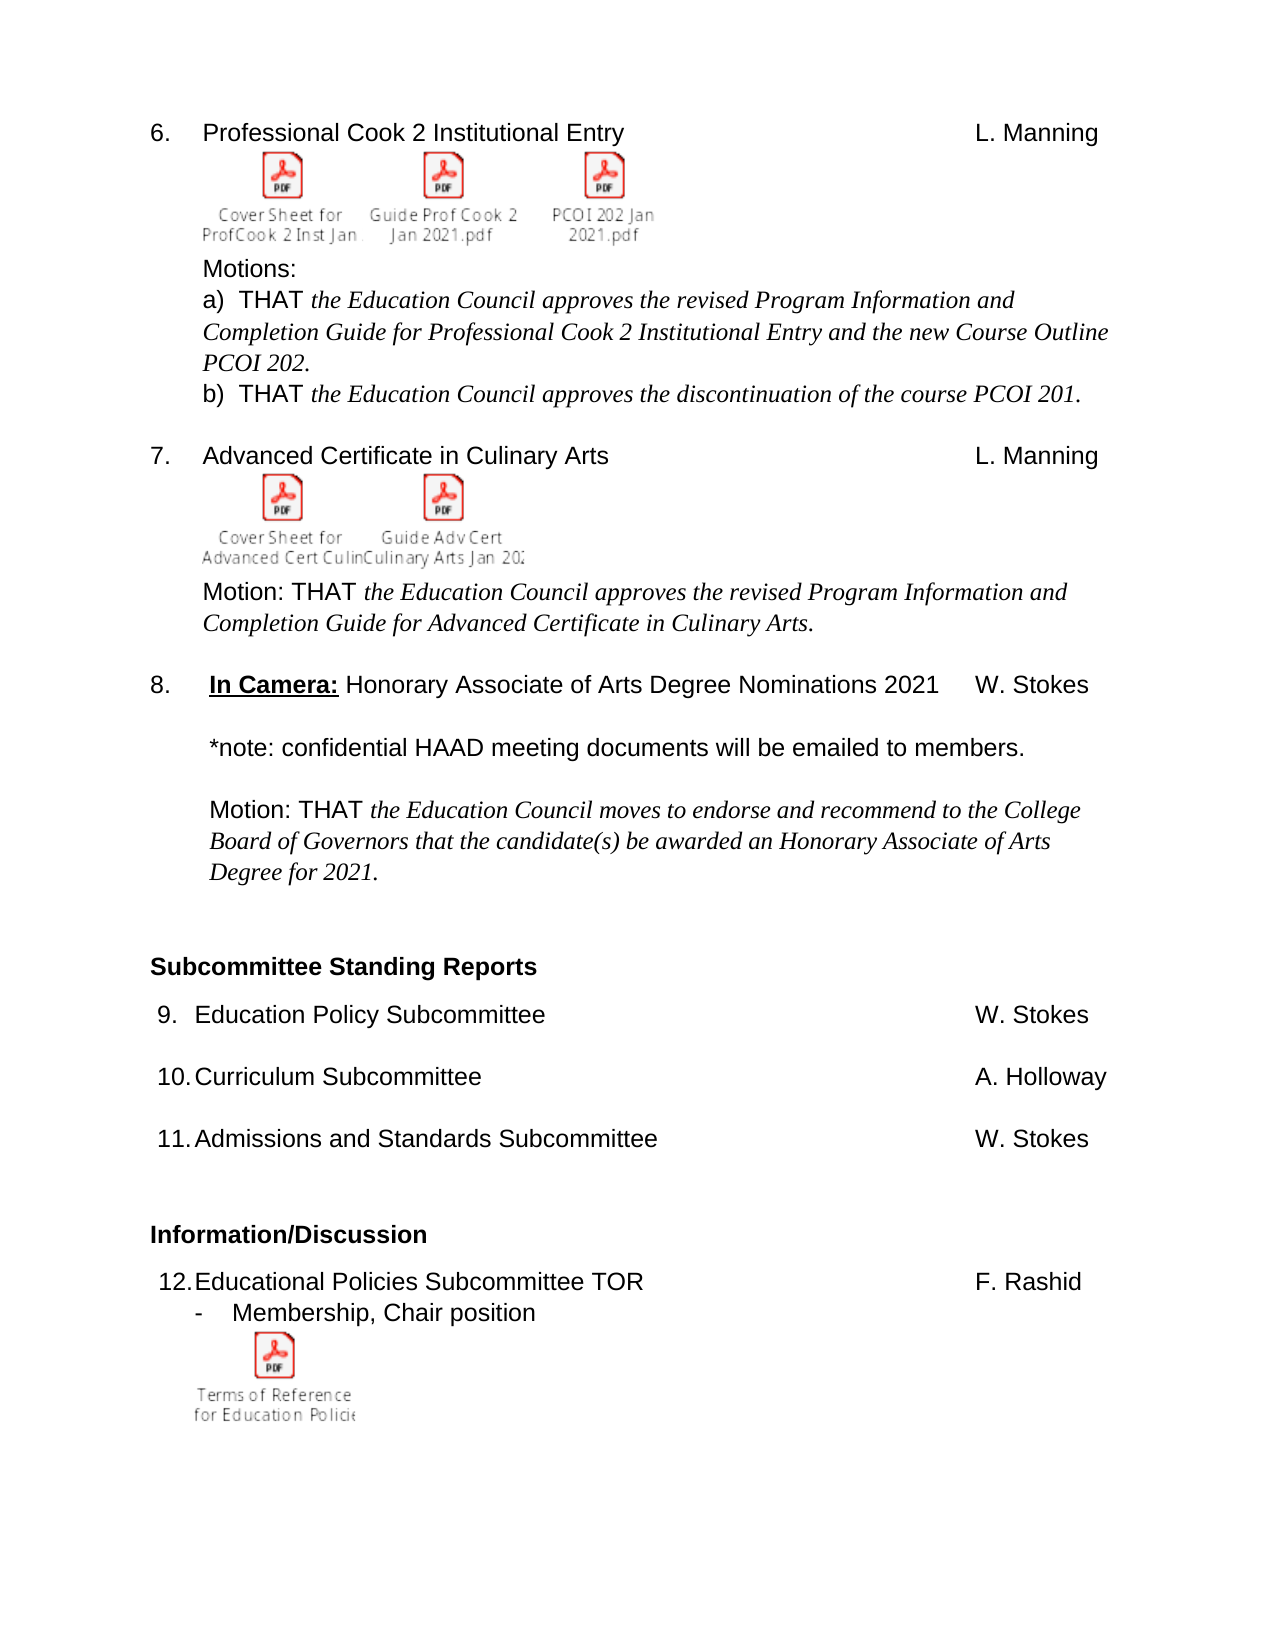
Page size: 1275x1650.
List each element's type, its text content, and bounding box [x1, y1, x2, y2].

text Subcommittee Standing Reports [150, 952, 1125, 981]
list Membership, Chair position [194, 1298, 1125, 1327]
list b) THAT the Education Council approves the discontinuation of the course PCOI 201. [202, 379, 1125, 408]
list Educational Policies Subcommittee TOR F. Rashid [158, 1267, 1125, 1296]
list a) THAT the Education Council approves the revised Program Information and Completion Guide for Professional Cook 2 Institutional Entry and the new Course Outline PCOI 202. [202, 286, 1125, 376]
list In Camera: Honorary Associate of Arts Degree Nominations 2021 W. Stokes *note: confidential HAAD meeting documents will be emailed to members. [150, 671, 1125, 761]
list Motion: THAT the Education Council approves the revised Program Information and Completion Guide for Advanced Certificate in Culinary Arts. [202, 577, 1125, 637]
list Motions: [202, 254, 1125, 283]
list Admissions and Standards Subcommittee W. Stokes [157, 1124, 1125, 1153]
list Professional Cook 2 Institutional Entry L. Manning [150, 118, 1125, 147]
text Information/Discussion [150, 1219, 1125, 1248]
list Advanced Certificate in Culinary Arts L. Manning [150, 441, 1125, 470]
list Education Policy Subcommittee W. Stokes [157, 1000, 1125, 1029]
list Curriculum Subcommittee A. Holloway [157, 1062, 1125, 1091]
list Motion: THAT the Education Council moves to endorse and recommend to the College Board of Governors that the candidate(s) be awarded an Honorary Associate of Arts Degree for 2021. [209, 795, 1125, 886]
